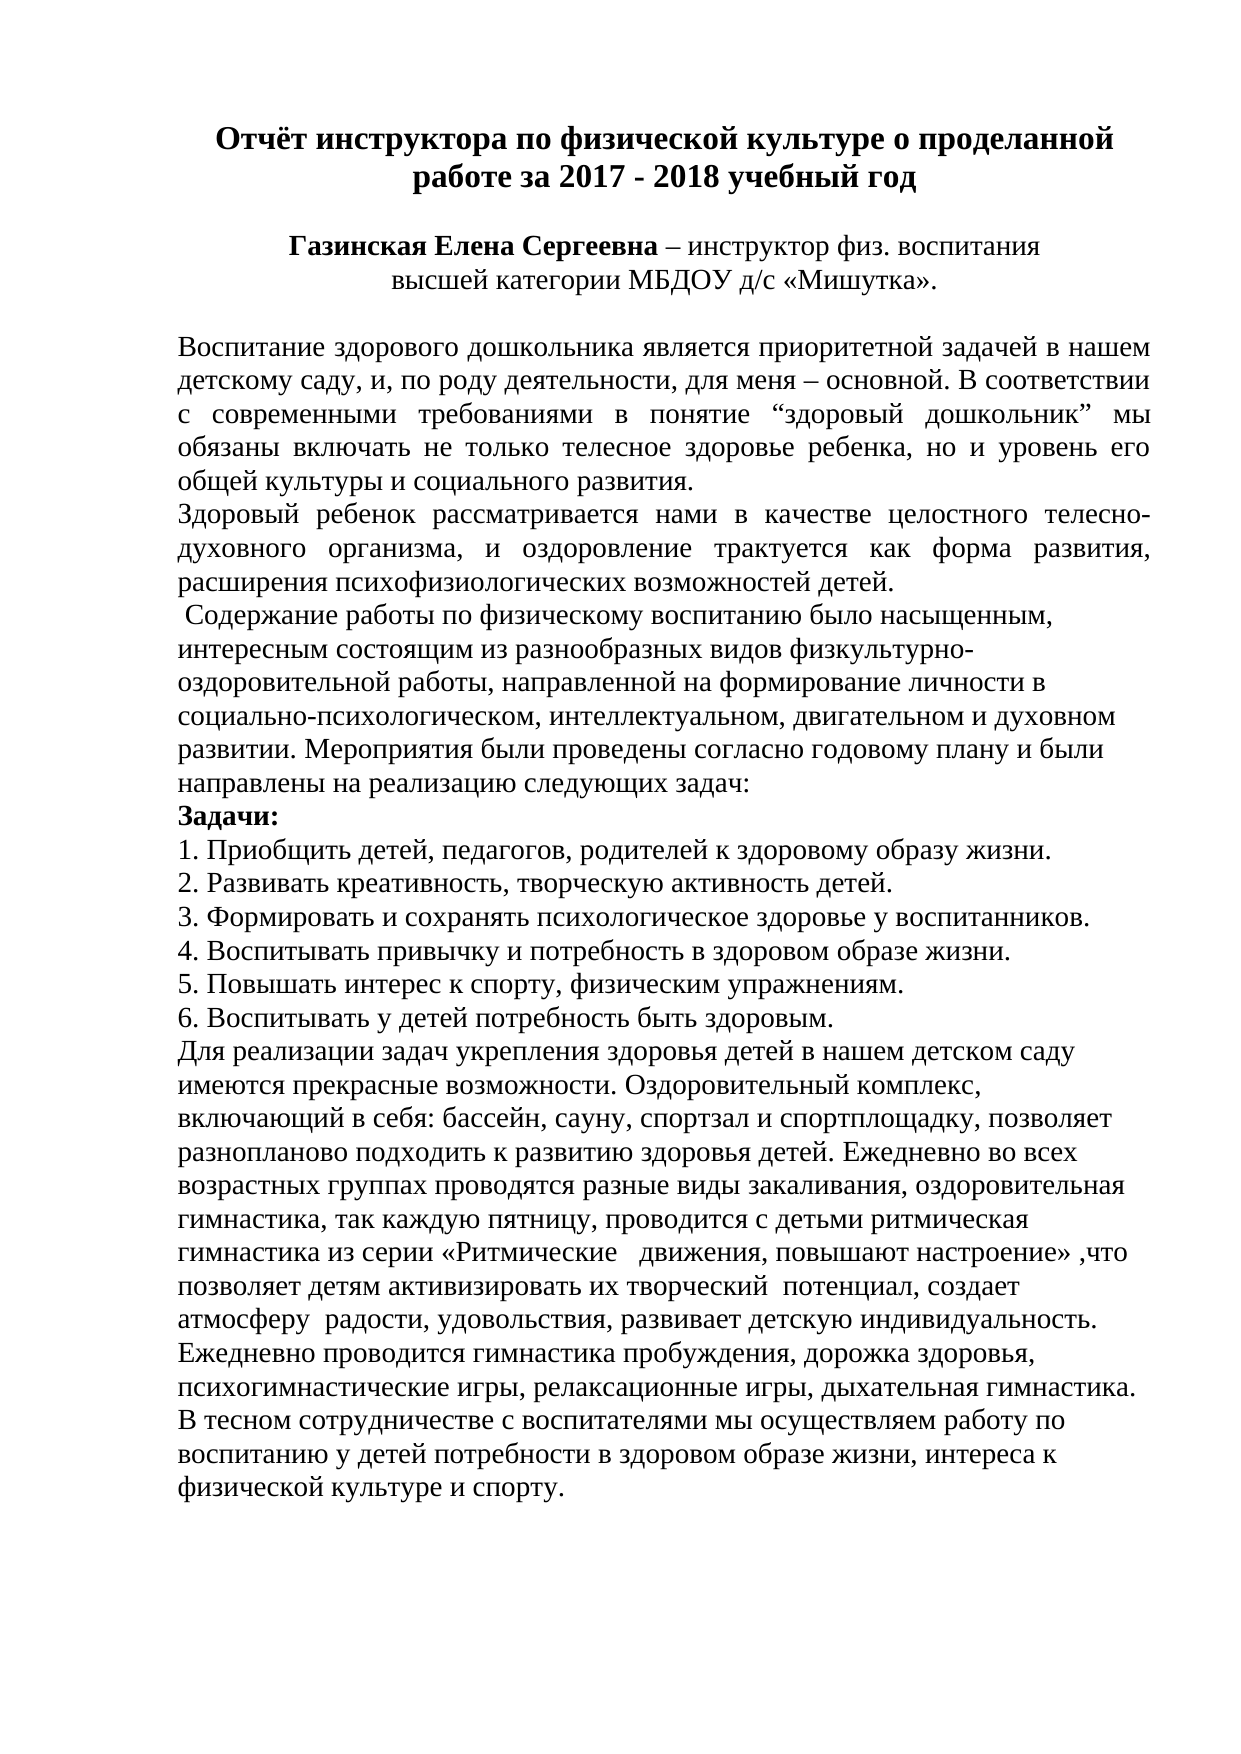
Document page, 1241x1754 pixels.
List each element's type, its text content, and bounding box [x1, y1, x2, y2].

text 5. Повышать интерес к спорту, физическим упражнениям. 6. Воспитывать у детей потребность быть здоровым. [177, 966, 1152, 1033]
text В тесном сотрудничестве с воспитателями мы осуществляем работу по воспитанию у детей потребности в здоровом образе жизни, интереса к физической культуре и спорту. [177, 1402, 1152, 1503]
text высшей категории МБДОУ д/с «Мишутка». [177, 262, 1152, 295]
text Здоровый ребенок рассматривается нами в качестве целостного телесно-духовного организма, и оздоровление трактуется как форма развития, расширения психофизиологических возможностей детей. [177, 497, 1152, 597]
text Газинская Елена Сергеевна – инструктор физ. воспитания [177, 228, 1152, 262]
text Содержание работы по физическому воспитанию было насыщенным, интересным состоящим из разнообразных видов физкультурно-оздоровительной работы, направленной на формирование личности в социально-психологическом, интеллектуальном, двигательном и духовном развитии. Мероприятия были проведены согласно годовому плану и были направлены на реализацию следующих задач: [177, 597, 1152, 798]
text Для реализации задач укрепления здоровья детей в нашем детском саду имеются прекрасные возможности. Оздоровительный комплекс, включающий в себя: бассейн, сауну, спортзал и спортплощадку, позволяет разнопланово подходить к развитию здоровья детей. Ежедневно во всех возрастных группах проводятся разные виды закаливания, оздоровительная гимнастика, так каждую пятницу, проводится с детьми ритмическая гимнастика из серии «Ритмические движения, повышают настроение» ,что позволяет детям активизировать их творческий потенциал, создает атмосферу радости, удовольствия, развивает детскую индивидуальность. Ежедневно проводится гимнастика пробуждения, дорожка здоровья, психогимнастические игры, релаксационные игры, дыхательная гимнастика. [177, 1033, 1152, 1402]
text 1. Приобщить детей, педагогов, родителей к здоровому образу жизни. 2. Развивать креативность, творческую активность детей. 3. Формировать и сохранять психологическое здоровье у воспитанников. 4. Воспитывать привычку и потребность в здоровом образе жизни. [177, 832, 1152, 966]
text Отчёт инструктора по физической культуре о проделанной работе за 2017 - 2018 учебный год [177, 118, 1152, 195]
text Воспитание здорового дошкольника является приоритетной задачей в нашем детскому саду, и, по роду деятельности, для меня – основной. В соответствии с современными требованиями в понятие “здоровый дошкольник” мы обязаны включать не только телесное здоровье ребенка, но и уровень его общей культуры и социального развития. [177, 329, 1152, 497]
text Задачи: [177, 798, 1152, 832]
